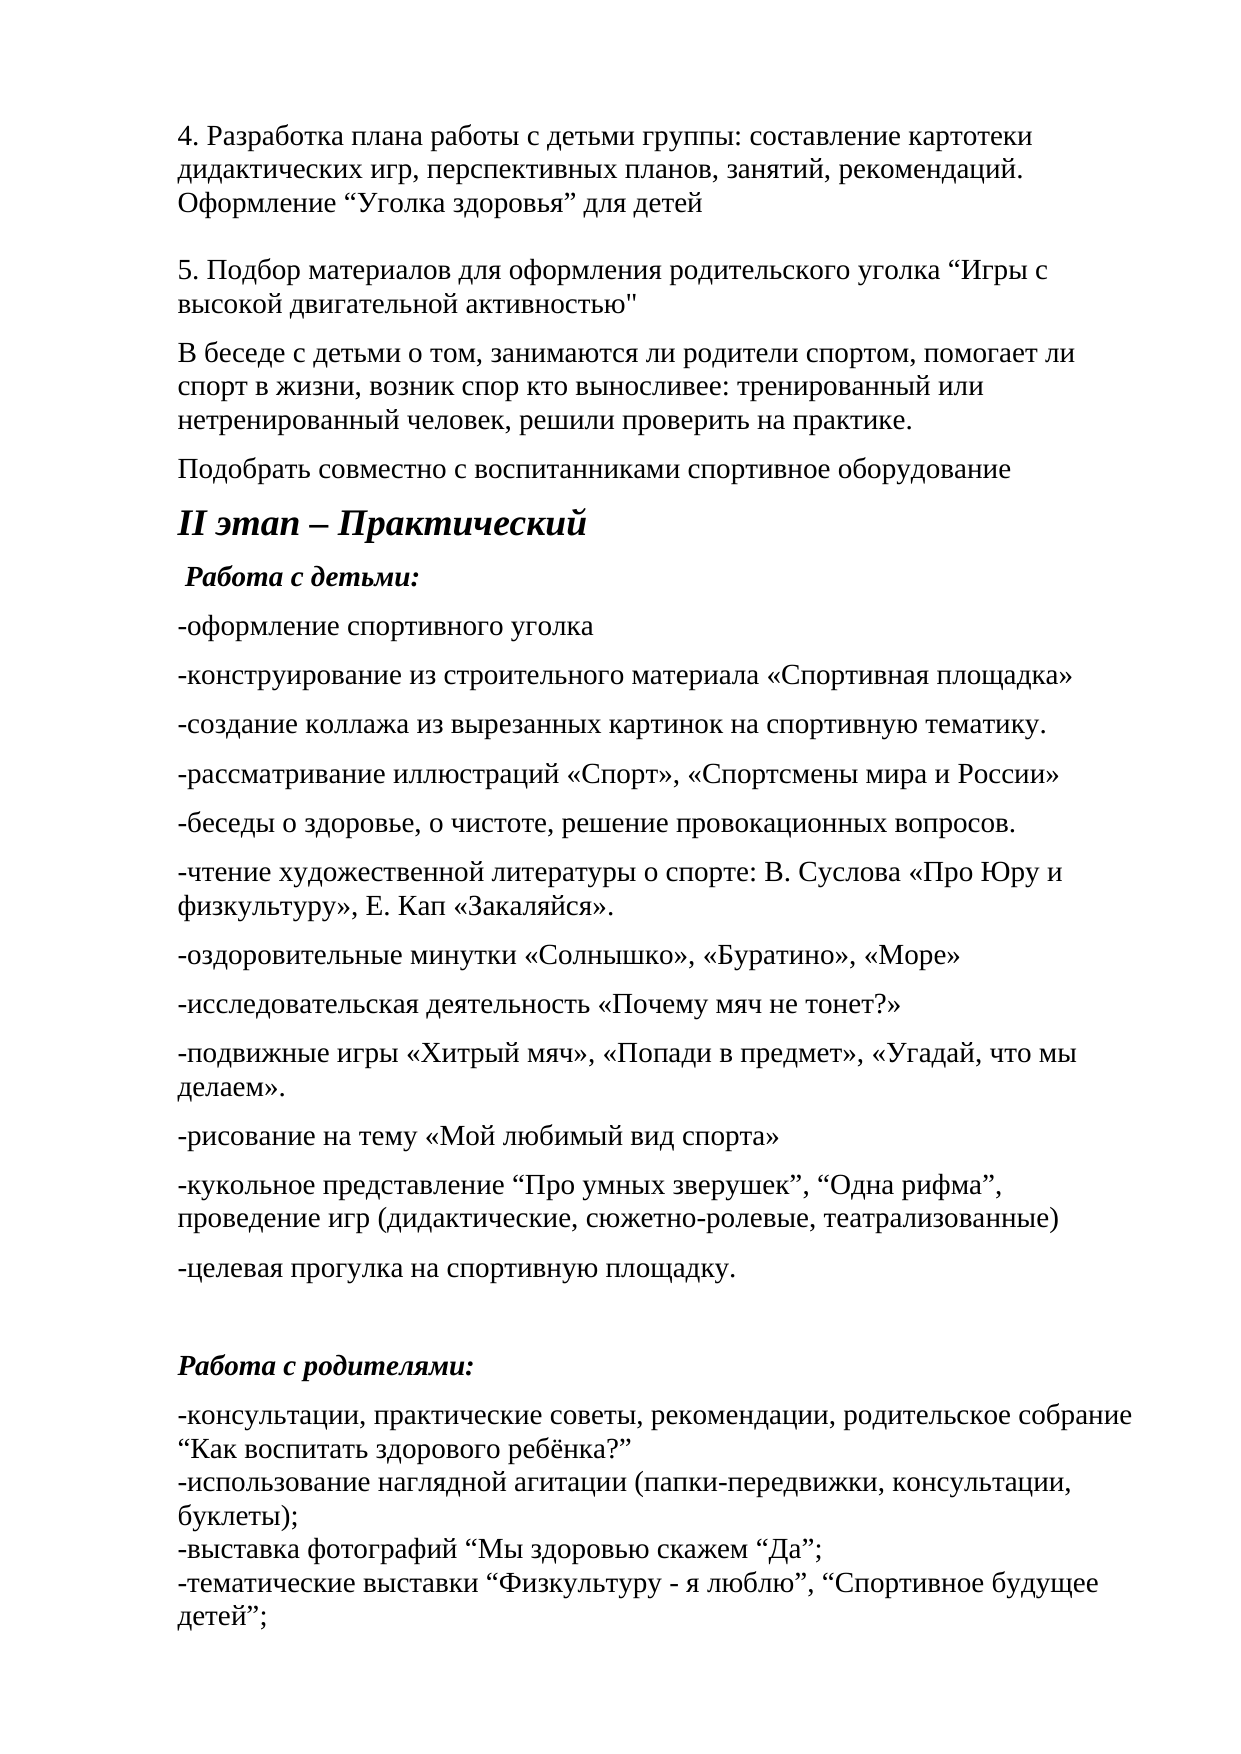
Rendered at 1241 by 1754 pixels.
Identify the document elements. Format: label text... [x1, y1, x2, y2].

text -выставка фотографий “Мы здоровью скажем “Да”; [177, 1531, 1152, 1565]
text -целевая прогулка на спортивную площадку. [177, 1250, 1152, 1283]
text -тематические выставки “Физкультуру - я люблю”, “Спортивное будущее детей”; [177, 1565, 1152, 1632]
text -исследовательская деятельность «Почему мяч не тонет?» [177, 986, 1152, 1019]
text -оформление спортивного уголка [177, 608, 1152, 642]
text В беседе с детьми о том, занимаются ли родители спортом, помогает ли спорт в жизни, возник спор кто выносливее: тренированный или нетренированный человек, решили проверить на практике. [177, 335, 1152, 436]
text -рисование на тему «Мой любимый вид спорта» [177, 1118, 1152, 1151]
text -чтение художественной литературы о спорте: В. Суслова «Про Юру и физкультуру», Е. Кап «Закаляйся». [177, 854, 1152, 921]
text -рассматривание иллюстраций «Спорт», «Спортсмены мира и России» [177, 756, 1152, 789]
text 5. Подбор материалов для оформления родительского уголка “Игры с высокой двигательной активностью" [177, 252, 1152, 319]
text Подобрать совместно с воспитанниками спортивное оборудование [177, 451, 1152, 485]
text -конструирование из строительного материала «Спортивная площадка» [177, 657, 1152, 691]
text -подвижные игры «Хитрый мяч», «Попади в предмет», «Угадай, что мы делаем». [177, 1035, 1152, 1102]
text -оздоровительные минутки «Солнышко», «Буратино», «Море» [177, 937, 1152, 970]
text -создание коллажа из вырезанных картинок на спортивную тематику. [177, 707, 1152, 740]
text Работа с родителями: [177, 1348, 1152, 1382]
text 4. Разработка плана работы с детьми группы: составление картотеки дидактических игр, перспективных планов, занятий, рекомендаций. Оформление “Уголка здоровья” для детей [177, 118, 1152, 219]
text Работа с детьми: [177, 559, 1152, 593]
text -беседы о здоровье, о чистоте, решение провокационных вопросов. [177, 805, 1152, 838]
text -консультации, практические советы, рекомендации, родительское собрание “Как воспитать здорового ребёнка?” [177, 1397, 1152, 1464]
text -использование наглядной агитации (папки-передвижки, консультации, буклеты); [177, 1464, 1152, 1531]
text -кукольное представление “Про умных зверушек”, “Одна рифма”, проведение игр (дидактические, сюжетно-ролевые, театрализованные) [177, 1167, 1152, 1234]
text II этап – Практический [177, 500, 1152, 543]
